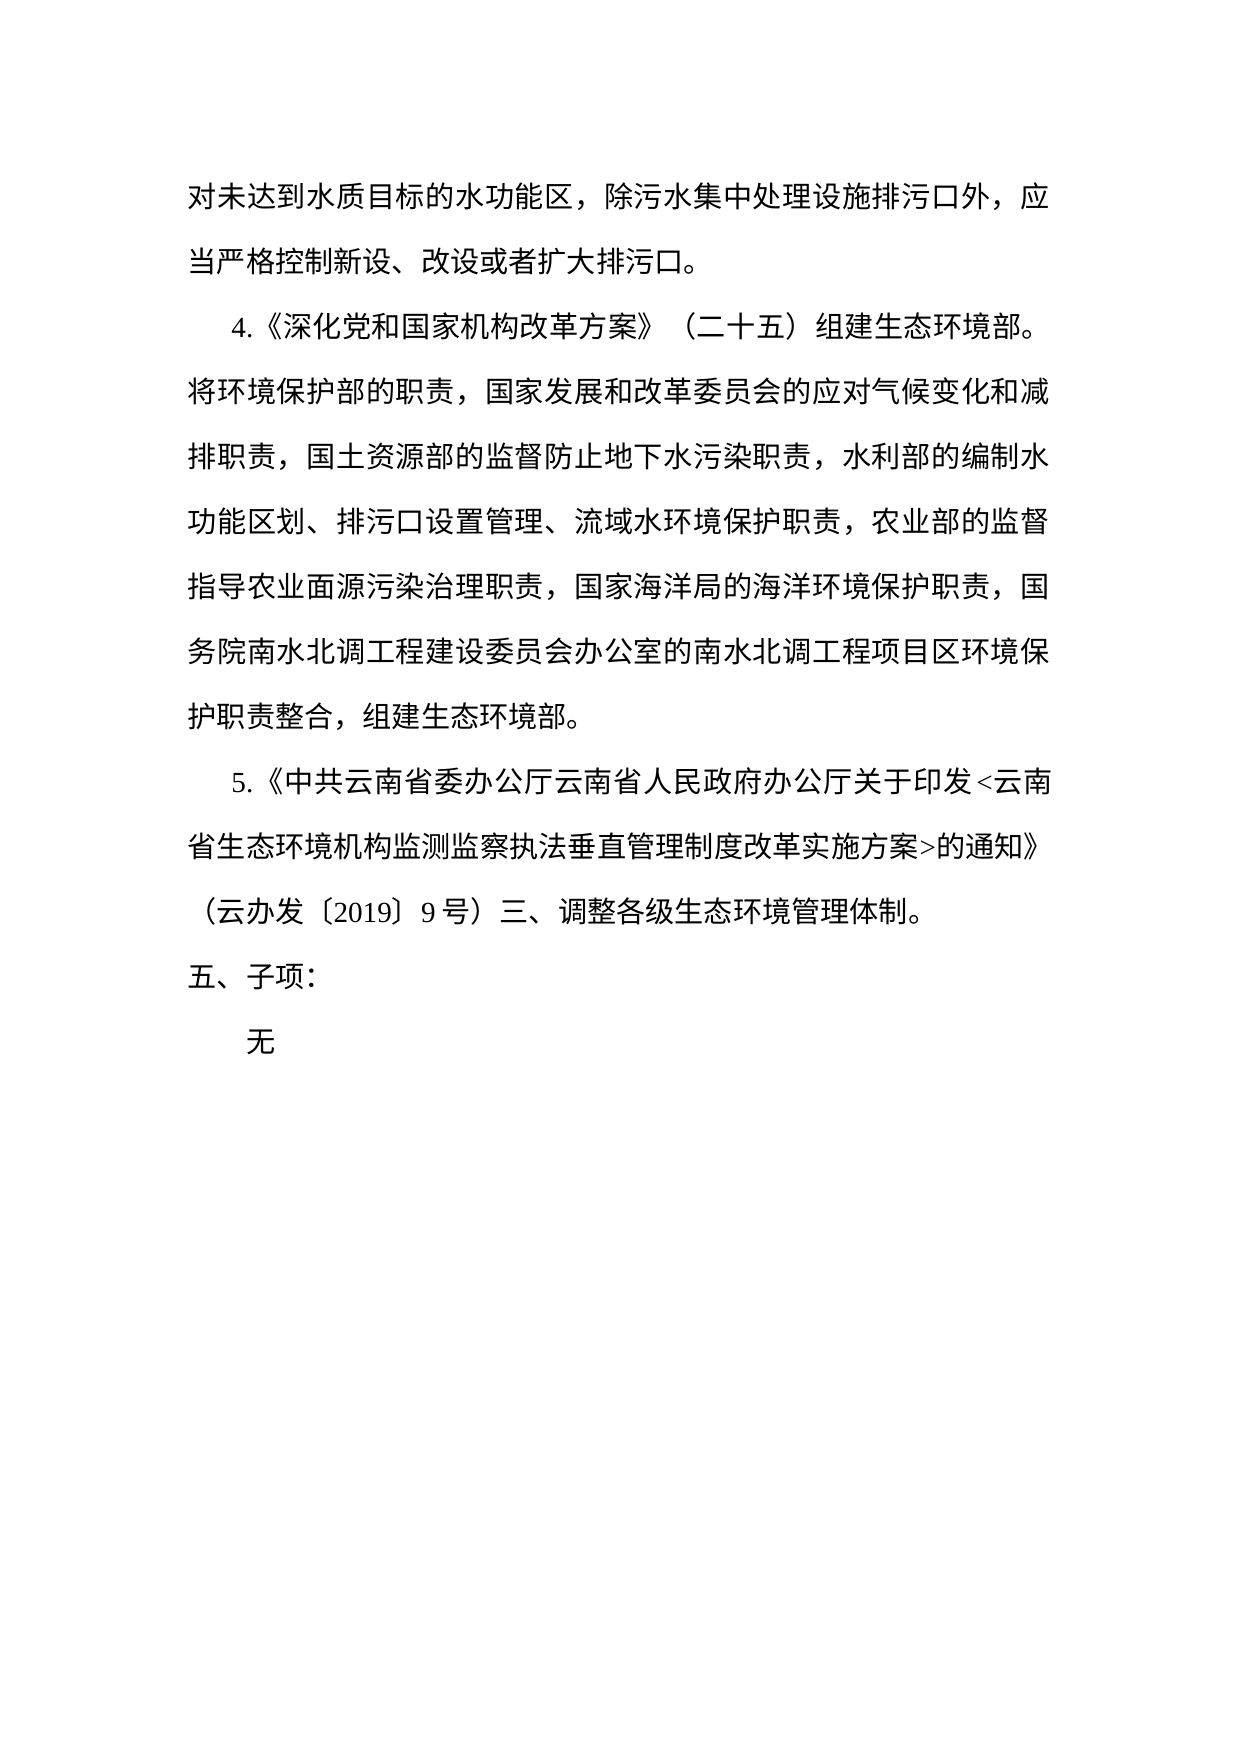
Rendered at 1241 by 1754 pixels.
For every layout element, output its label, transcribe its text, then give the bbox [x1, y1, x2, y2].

text 5.《中共云南省委办公厅云南省人民政府办公厅关于印发<云南省生态环境机构监测监察执法垂直管理制度改革实施方案>的通知》（云办发〔2019〕9号）三、调整各级生态环境管理体制。 [187, 747, 1053, 942]
text 无 [187, 1007, 1053, 1072]
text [187, 162, 1053, 292]
text 五、子项： [187, 942, 1053, 1007]
text 4.《深化党和国家机构改革方案》（二十五）组建生态环境部。将环境保护部的职责，国家发展和改革委员会的应对气候变化和减排职责，国土资源部的监督防止地下水污染职责，水利部的编制水功能区划、排污口设置管理、流域水环境保护职责，农业部的监督指导农业面源污染治理职责，国家海洋局的海洋环境保护职责，国务院南水北调工程建设委员会办公室的南水北调工程项目区环境保护职责整合，组建生态环境部。 [187, 292, 1053, 747]
